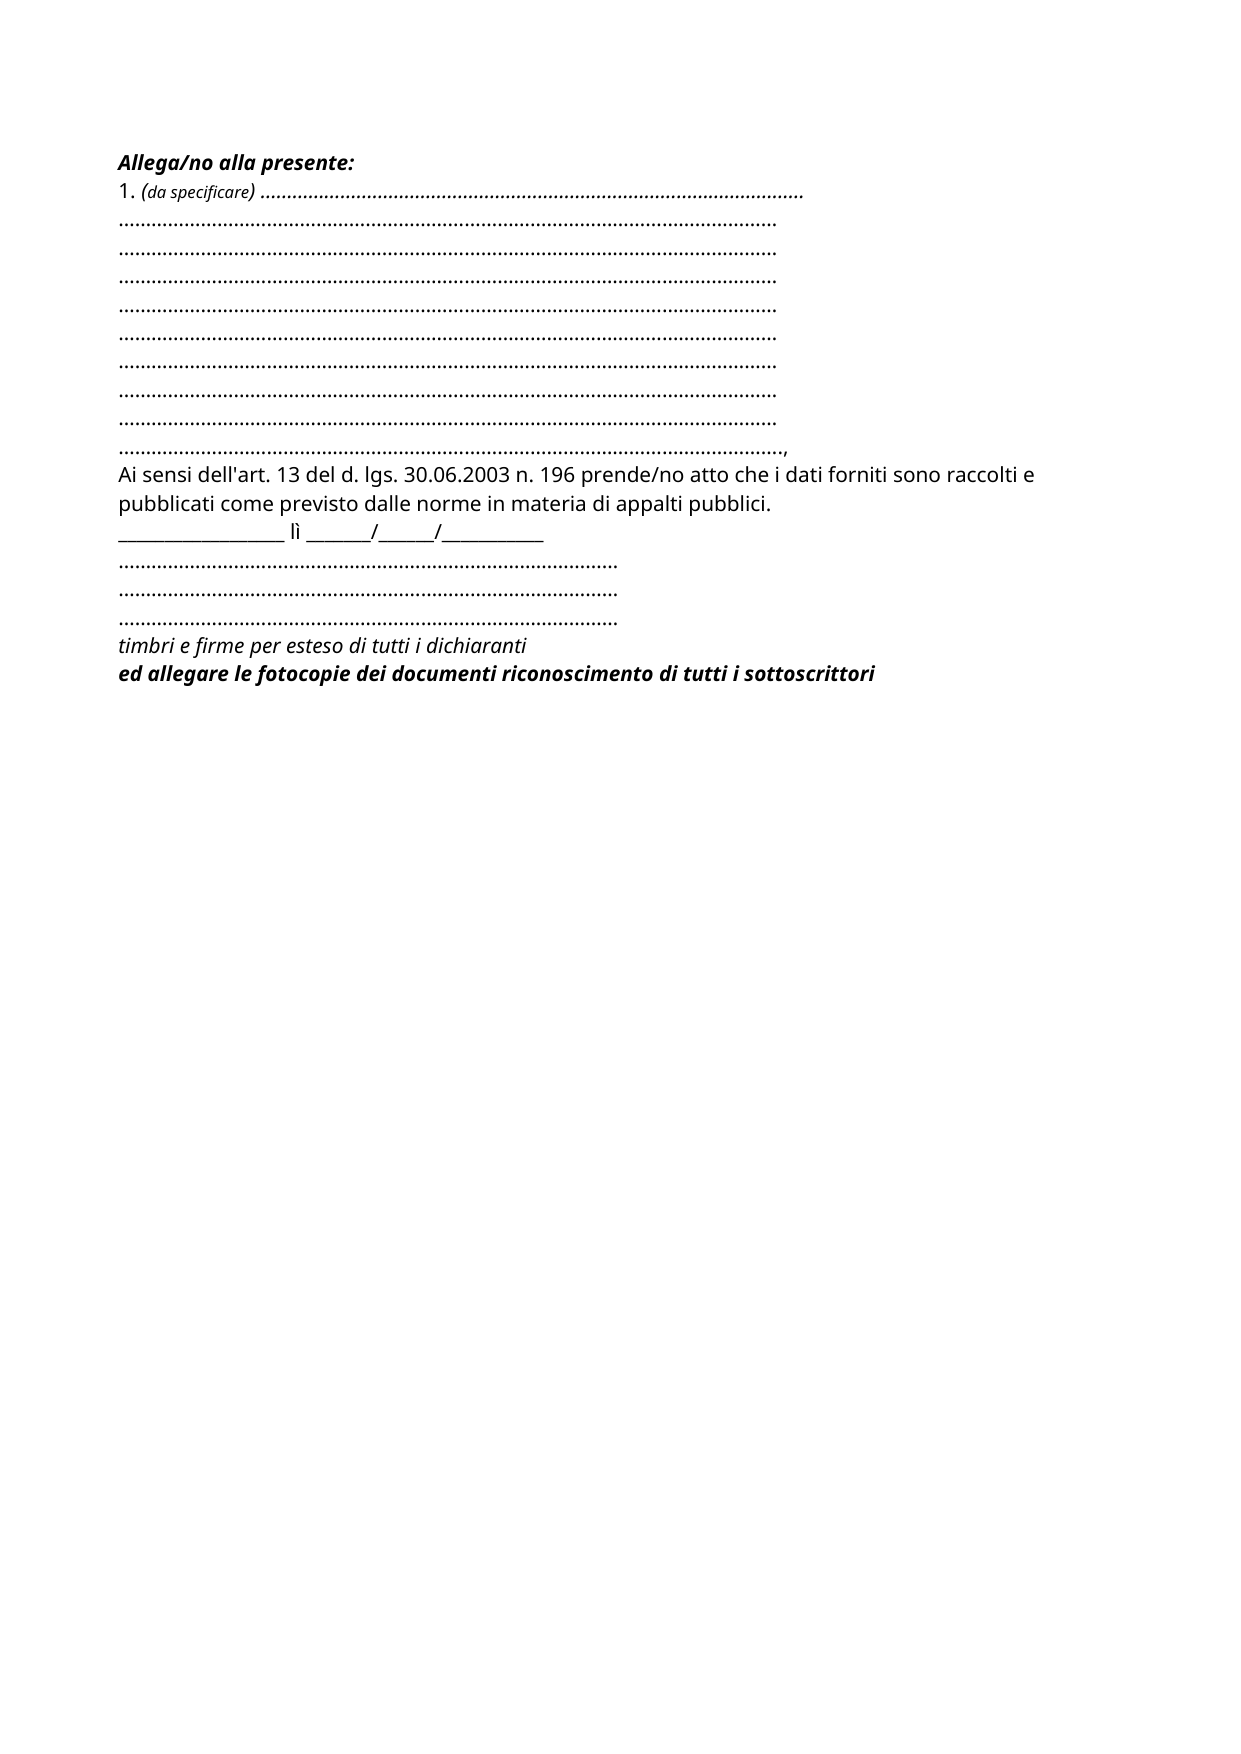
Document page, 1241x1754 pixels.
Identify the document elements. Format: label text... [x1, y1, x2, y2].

text timbri e firme per esteso di tutti i dichiaranti [118, 631, 1122, 659]
text __________________ lì _______/______/___________ [118, 517, 1122, 546]
text ………………………………………………………………………………………………………… [118, 403, 1122, 432]
text 1. (da specificare) ………………………………………………………………………………………… [118, 176, 1122, 204]
text ………………………………....…………………………………………… [118, 546, 1122, 574]
text ………………………………………………………………………………………………………… [118, 290, 1122, 318]
text ………………………………………………………………………………………………………… [118, 375, 1122, 403]
text ………………………………………………………………………………………………………… [118, 204, 1122, 233]
text ………………………………....…………………………………………… [118, 603, 1122, 631]
text pubblicati come previsto dalle norme in materia di appalti pubblici. [118, 489, 1122, 517]
text ………………………………………………………………………………………………………… [118, 261, 1122, 290]
text Allega/no alla presente: [118, 148, 1122, 176]
text …………………………………………………………………………………………………………., [118, 432, 1122, 460]
text ………………………………………………………………………………………………………… [118, 347, 1122, 375]
text ………………………………………………………………………………………………………… [118, 318, 1122, 347]
text ………………………………....…………………………………………… [118, 574, 1122, 603]
text Ai sensi dell'art. 13 del d. lgs. 30.06.2003 n. 196 prende/no atto che i dati forniti sono raccolti e [118, 460, 1122, 489]
text ed allegare le fotocopie dei documenti riconoscimento di tutti i sottoscrittori [118, 659, 1122, 688]
text ………………………………………………………………………………………………………… [118, 233, 1122, 261]
